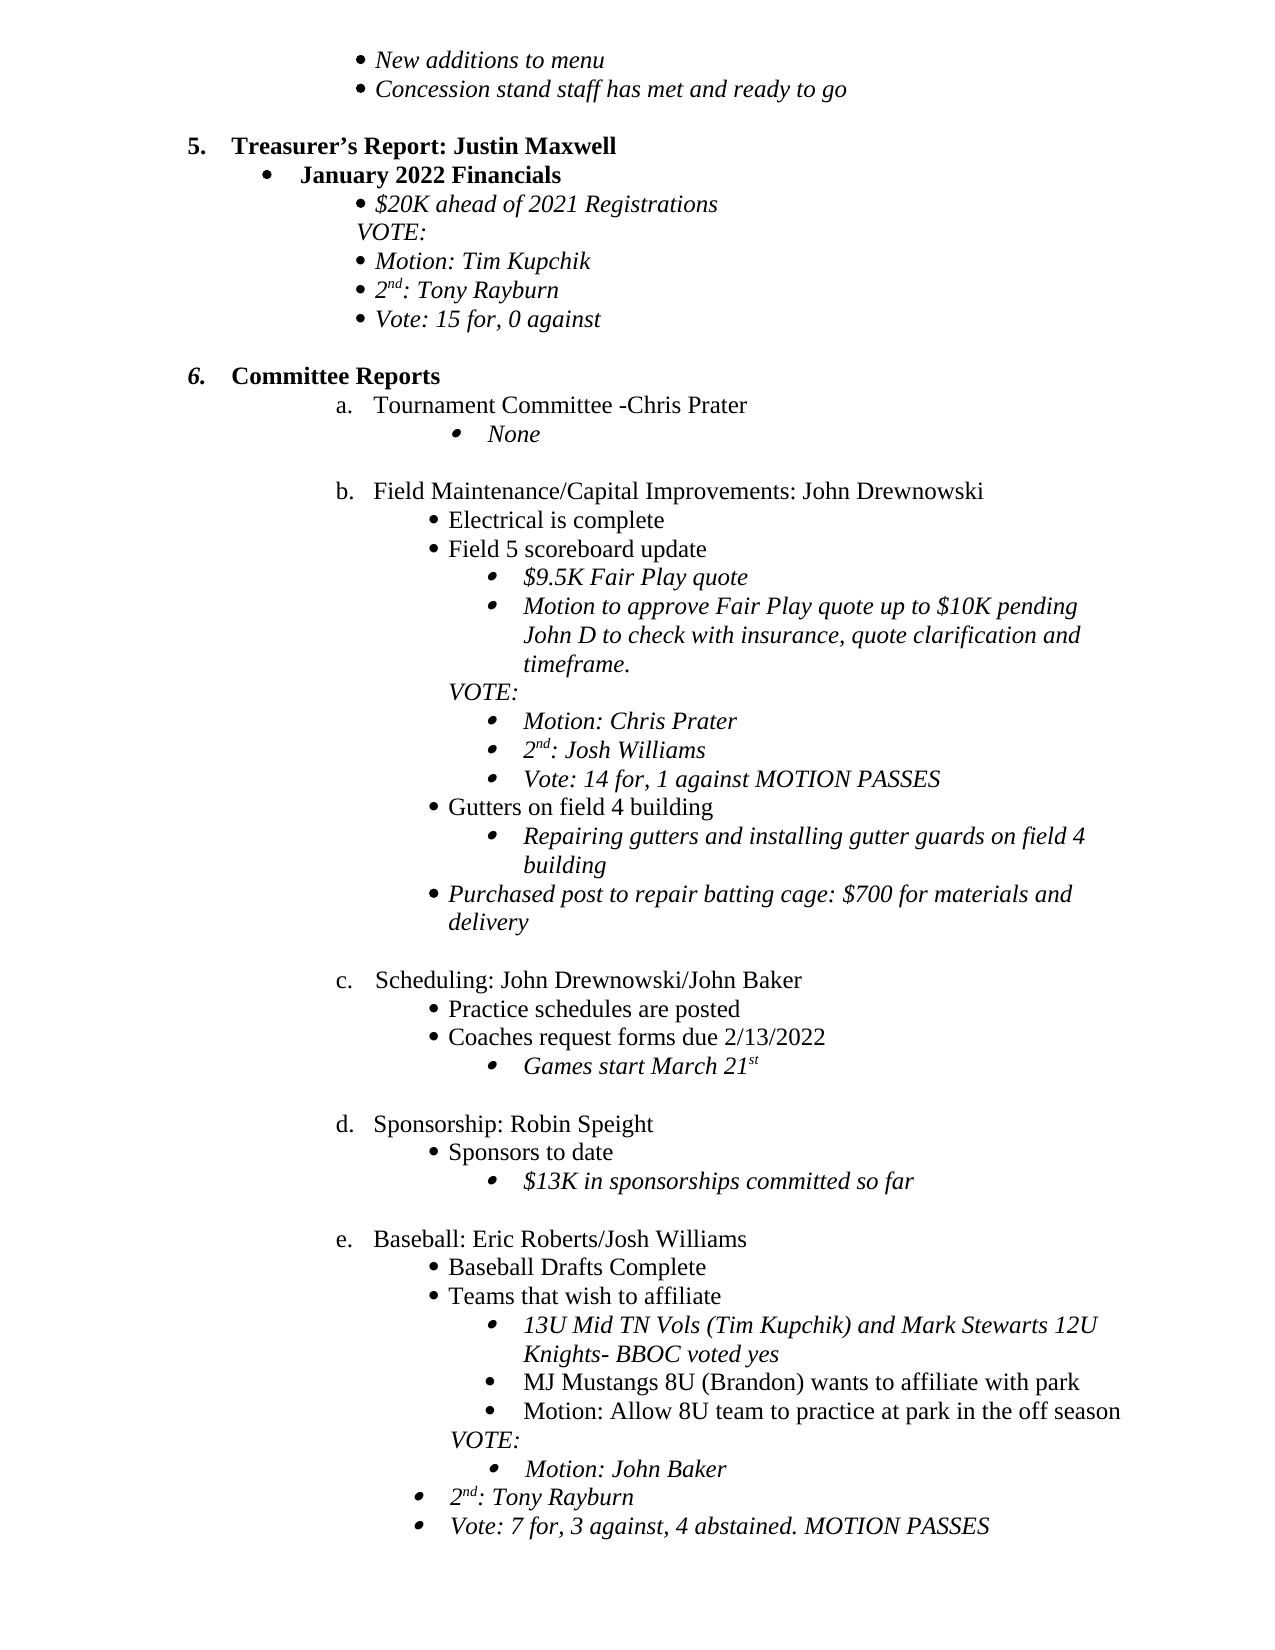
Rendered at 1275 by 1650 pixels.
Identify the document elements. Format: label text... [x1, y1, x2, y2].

list Gutters on field 4 building [429, 792, 1125, 821]
text VOTE: [448, 677, 1125, 706]
text VOTE: [412, 1425, 1125, 1454]
list Baseball Drafts Complete [429, 1252, 1125, 1281]
list VOTE: [309, 217, 1125, 246]
list $13K in sponsorships committed so far [486, 1166, 1125, 1195]
list New additions to menu [356, 45, 1125, 74]
list Motion: John Baker [487, 1454, 1125, 1482]
list Field Maintenance/Capital Improvements: John Drewnowski [336, 476, 1125, 505]
list MJ Mustangs 8U (Brandon) wants to affiliate with park [486, 1367, 1125, 1396]
list Teams that wish to affiliate [429, 1281, 1125, 1310]
list Vote: 7 for, 3 against, 4 abstained. MOTION PASSES [412, 1511, 1125, 1540]
list Sponsorship: Robin Speight [336, 1109, 1125, 1137]
list 2nd: Josh Williams [486, 735, 1125, 764]
list Practice schedules are posted [429, 994, 1125, 1022]
list Purchased post to repair batting cage: $700 for materials and delivery [429, 879, 1125, 936]
list Vote: 14 for, 1 against MOTION PASSES [486, 764, 1125, 792]
list Treasurer’s Report: Justin Maxwell [187, 131, 1125, 160]
list Baseball: Eric Roberts/Josh Williams [336, 1224, 1125, 1252]
list Electrical is complete [429, 505, 1125, 534]
list Motion: Tim Kupchik [356, 246, 1125, 275]
list 2nd: Tony Rayburn [356, 275, 1125, 304]
list $20K ahead of 2021 Registrations [356, 189, 1125, 217]
list Sponsors to date [429, 1137, 1125, 1166]
list Motion: Allow 8U team to practice at park in the off season [486, 1396, 1125, 1425]
list Committee Reports [187, 361, 1125, 390]
list Field 5 scoreboard update [429, 534, 1125, 562]
list 2nd: Tony Rayburn [412, 1482, 1125, 1511]
list Concession stand staff has met and ready to go [356, 74, 1125, 102]
list Repairing gutters and installing gutter guards on field 4 building [486, 821, 1125, 879]
list Vote: 15 for, 0 against [356, 304, 1125, 332]
list Games start March 21st [486, 1051, 1125, 1080]
list 13U Mid TN Vols (Tim Kupchik) and Mark Stewarts 12U Knights- BBOC voted yes [486, 1310, 1125, 1367]
list $9.5K Fair Play quote [486, 562, 1125, 591]
list None [450, 419, 1125, 447]
list Motion: Chris Prater [486, 706, 1125, 735]
list Tournament Committee -Chris Prater [336, 390, 1125, 419]
list Motion to approve Fair Play quote up to $10K pending John D to check with insurance, quote clarification and timeframe. [486, 591, 1125, 677]
list Coaches request forms due 2/13/2022 [429, 1022, 1125, 1051]
list January 2022 Financials [262, 160, 1125, 189]
list Scheduling: John Drewnowski/John Baker [336, 965, 1125, 994]
